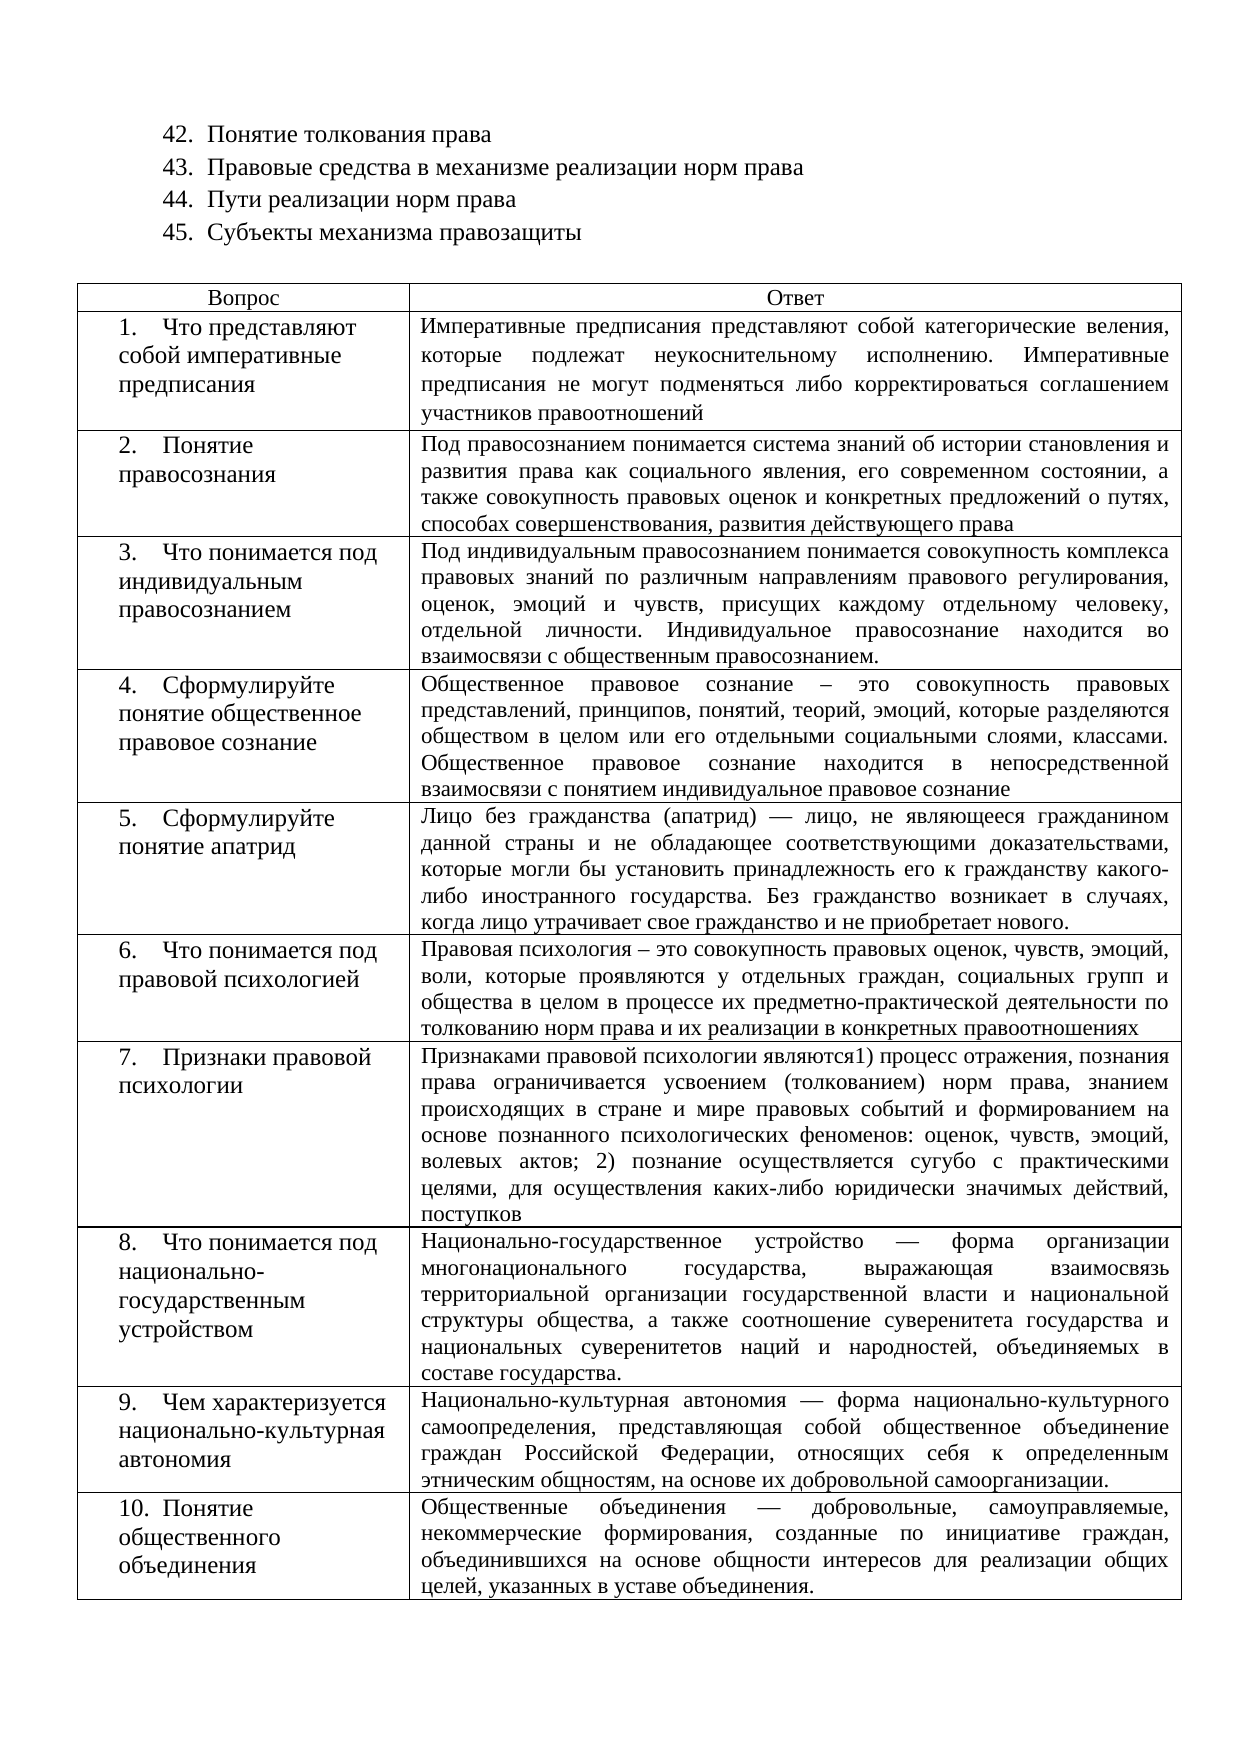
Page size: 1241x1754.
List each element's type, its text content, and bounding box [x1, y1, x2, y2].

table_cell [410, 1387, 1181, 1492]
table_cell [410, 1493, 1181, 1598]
text 44. Пути реализации норм права [89, 184, 1149, 213]
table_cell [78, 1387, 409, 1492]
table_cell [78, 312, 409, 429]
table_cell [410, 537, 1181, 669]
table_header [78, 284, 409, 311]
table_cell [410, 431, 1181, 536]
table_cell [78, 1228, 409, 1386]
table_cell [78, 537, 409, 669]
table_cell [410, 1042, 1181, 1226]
text 45. Субъекты механизма правозащиты [89, 217, 1149, 246]
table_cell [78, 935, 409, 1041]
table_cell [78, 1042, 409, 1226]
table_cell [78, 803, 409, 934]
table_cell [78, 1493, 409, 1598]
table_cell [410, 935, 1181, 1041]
text 43. Правовые средства в механизме реализации норм права [89, 152, 1149, 180]
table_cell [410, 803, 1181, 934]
text 42. Понятие толкования права [89, 119, 1149, 147]
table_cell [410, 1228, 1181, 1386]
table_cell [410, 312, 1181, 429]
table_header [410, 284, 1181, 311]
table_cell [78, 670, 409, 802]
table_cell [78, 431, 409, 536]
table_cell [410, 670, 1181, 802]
